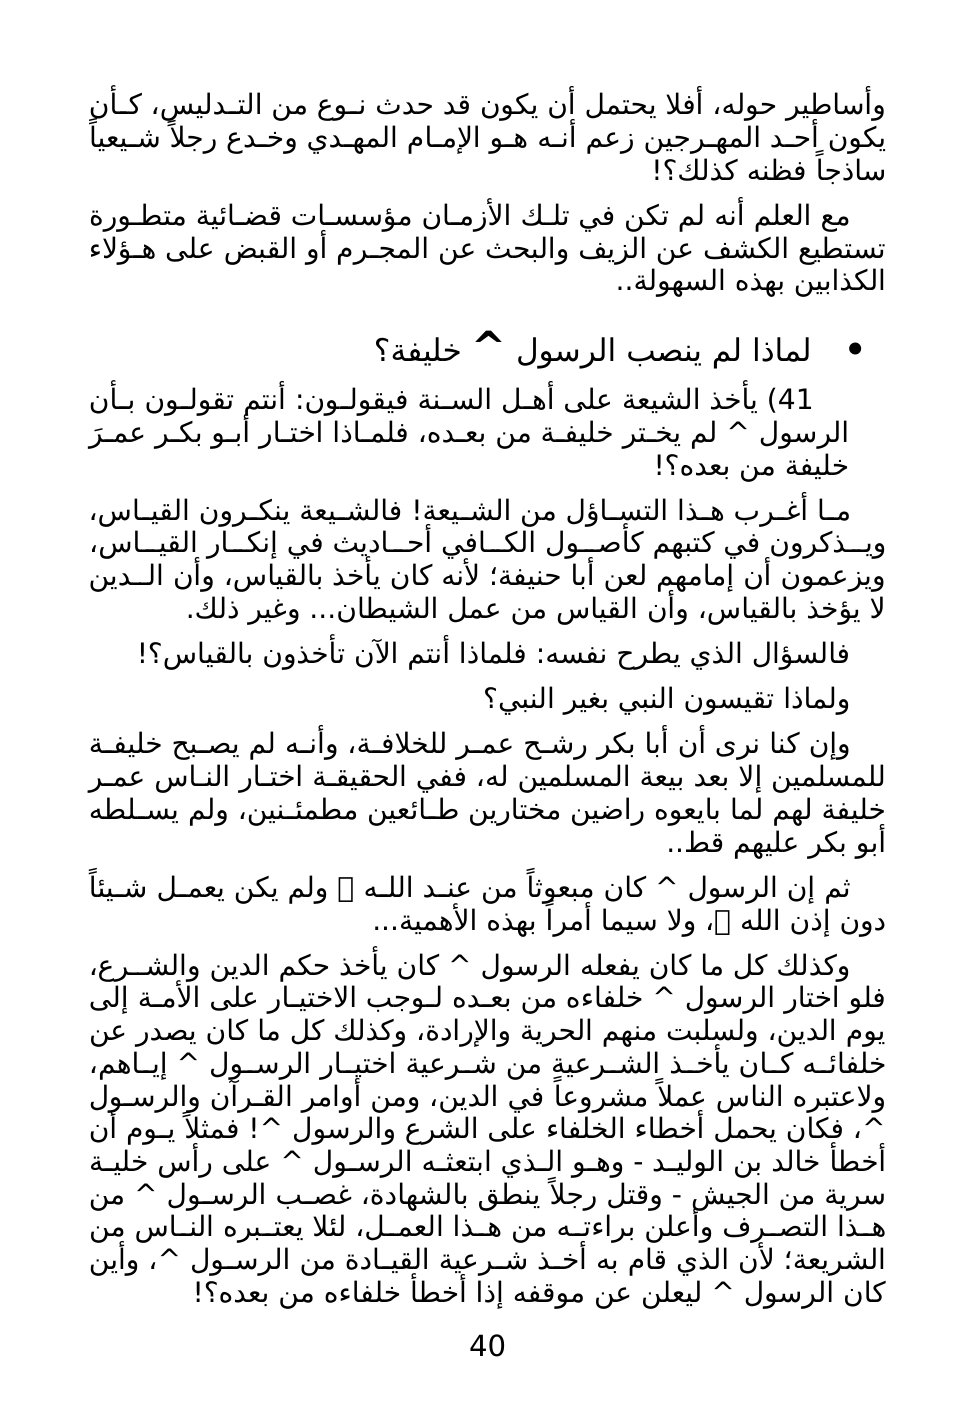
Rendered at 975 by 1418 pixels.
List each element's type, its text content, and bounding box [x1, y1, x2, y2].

text ولماذا تقيسون النبي بغير النبي؟ [89, 683, 886, 715]
text مع العلم أنه لم تكن في تلك الأزمان مؤسسات قضائية متطورة تستطيع الكشف عن الزيف والبحث عن المجرم أو القبض على هؤلاء الكذابين بهذه السهولة.. [89, 199, 886, 297]
text ثم إن الرسول ^ كان مبعوثاً من عند الله ولم يكن يعمل شيئاً دون إذن الله ، ولا سيما أمراً بهذه الأهمية... [89, 871, 886, 937]
text وإن كنا نرى أن أبا بكر رشح عمر للخلافة، وأنه لم يصبح خليفة للمسلمين إلا بعد بيعة المسلمين له، ففي الحقيقة اختار الناس عمر خليفة لهم لما بايعوه راضين مختارين طائعين مطمئنين، ولم يسلطه أبو بكر عليهم قط.. [89, 728, 886, 859]
text ما أغرب هذا التساؤل من الشيعة! فالشيعة ينكرون القياس، ويذكرون في كتبهم كأصول الكافي أحاديث في إنكار القياس، ويزعمون أن إمامهم لعن أبا حنيفة؛ لأنه كان يأخذ بالقياس، وأن الدين لا يؤخذ بالقياس، وأن القياس من عمل الشيطان... وغير ذلك. [89, 494, 886, 625]
text 41) يأخذ الشيعة على أهل السنة فيقولون: أنتم تقولون بأن الرسول ^ لم يختر خليفة من بعده، فلماذا اختار أبو بكر عمرَ خليفة من بعده؟! [89, 383, 849, 482]
text فالسؤال الذي يطرح نفسه: فلماذا أنتم الآن تأخذون بالقياس؟! [89, 637, 886, 670]
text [89, 89, 886, 187]
text لماذا لم ينصب الرسول ^ خليفة؟ [89, 322, 849, 371]
text وكذلك كل ما كان يفعله الرسول ^ كان يأخذ حكم الدين والشرع، فلو اختار الرسول ^ خلفاءه من بعده لوجب الاختيار على الأمة إلى يوم الدين، ولسلبت منهم الحرية والإرادة، وكذلك كل ما كان يصدر عن خلفائه كان يأخذ الشرعية من شرعية اختيار الرسول ^ إياهم، ولاعتبره الناس عملاً مشروعاً في الدين، ومن أوامر القرآن والرسول ^، فكان يحمل أخطاء الخلفاء على الشرع والرسول ^! فمثلاً يوم أن أخطأ خالد بن الوليد - وهو الذي ابتعثه الرسول ^ على رأس خلية سرية من الجيش - وقتل رجلاً ينطق بالشهادة، غصب الرسول ^ من هذا التصرف وأعلن براءته من هذا العمل، لئلا يعتبره الناس من الشريعة؛ لأن الذي قام به أخذ شرعية القيادة من الرسول ^، وأين كان الرسول ^ ليعلن عن موقفه إذا أخطأ خلفاءه من بعده؟! [89, 949, 886, 1309]
